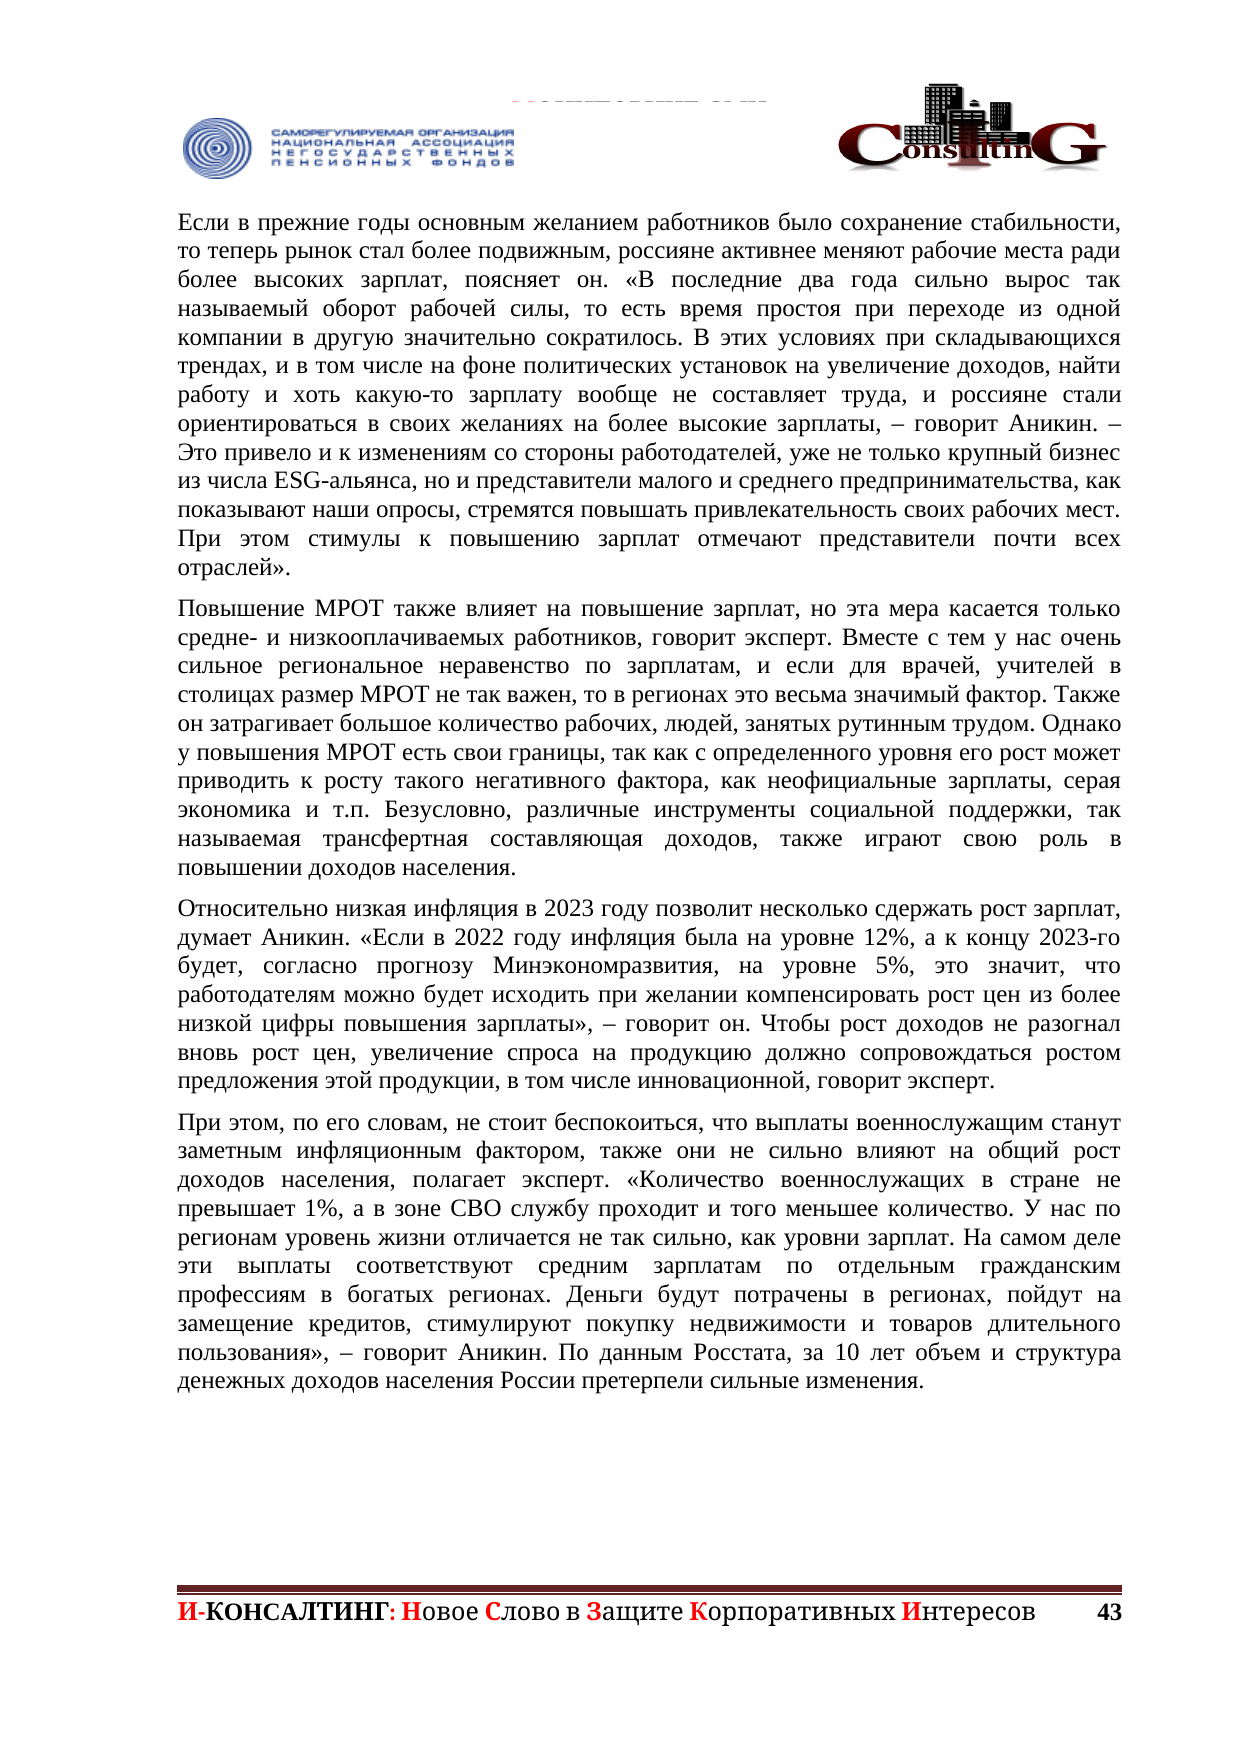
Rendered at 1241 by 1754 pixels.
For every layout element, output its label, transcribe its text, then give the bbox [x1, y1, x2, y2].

text Относительно низкая инфляция в 2023 году позволит несколько сдержать рост зарплат, думает Аникин. «Если в 2022 году инфляция была на уровне 12%, а к концу 2023-го будет, согласно прогнозу Минэкономразвития, на уровне 5%, это значит, что работодателям можно будет исходить при желании компенсировать рост цен из более низкой цифры повышения зарплаты», – говорит он. Чтобы рост доходов не разогнал вновь рост цен, увеличение спроса на продукцию должно сопровождаться ростом предложения этой продукции, в том числе инновационной, говорит эксперт. [177, 893, 1122, 1094]
text При этом, по его словам, не стоит беспокоиться, что выплаты военнослужащим станут заметным инфляционным фактором, также они не сильно влияют на общий рост доходов населения, полагает эксперт. «Количество военнослужащих в стране не превышает 1%, а в зоне СВО службу проходит и того меньшее количество. У нас по регионам уровень жизни отличается не так сильно, как уровни зарплат. На самом деле эти выплаты соответствуют средним зарплатам по отдельным гражданским профессиям в богатых регионах. Деньги будут потрачены в регионах, пойдут на замещение кредитов, стимулируют покупку недвижимости и товаров длительного пользования», – говорит Аникин. По данным Росстата, за 10 лет объем и структура денежных доходов населения России претерпели сильные изменения. [177, 1107, 1122, 1394]
text Повышение МРОТ также влияет на повышение зарплат, но эта мера касается только средне- и низкооплачиваемых работников, говорит эксперт. Вместе с тем у нас очень сильное региональное неравенство по зарплатам, и если для врачей, учителей в столицах размер МРОТ не так важен, то в регионах это весьма значимый фактор. Также он затрагивает большое количество рабочих, людей, занятых рутинным трудом. Однако у повышения МРОТ есть свои границы, так как с определенного уровня его рост может приводить к росту такого негативного фактора, как неофициальные зарплаты, серая экономика и т.п. Безусловно, различные инструменты социальной поддержки, так называемая трансфертная составляющая доходов, также играют свою роль в повышении доходов населения. [177, 593, 1122, 881]
picture [821, 73, 1122, 179]
text Если в прежние годы основным желанием работников было сохранение стабильности, то теперь рынок стал более подвижным, россияне активнее меняют рабочие места ради более высоких зарплат, поясняет он. «В последние два года сильно вырос так называемый оборот рабочей силы, то есть время простоя при переходе из одной компании в другую значительно сократилось. В этих условиях при складывающихся трендах, и в том числе на фоне политических установок на увеличение доходов, найти работу и хоть какую-то зарплату вообще не составляет труда, и россияне стали ориентироваться в своих желаниях на более высокие зарплаты, – говорит Аникин. – Это привело и к изменениям со стороны работодателей, уже не только крупный бизнес из числа ESG-альянса, но и представители малого и среднего предпринимательства, как показывают наши опросы, стремятся повышать привлекательность своих рабочих мест. При этом стимулы к повышению зарплат отмечают представители почти всех отраслей». [177, 207, 1122, 581]
picture [183, 118, 514, 179]
